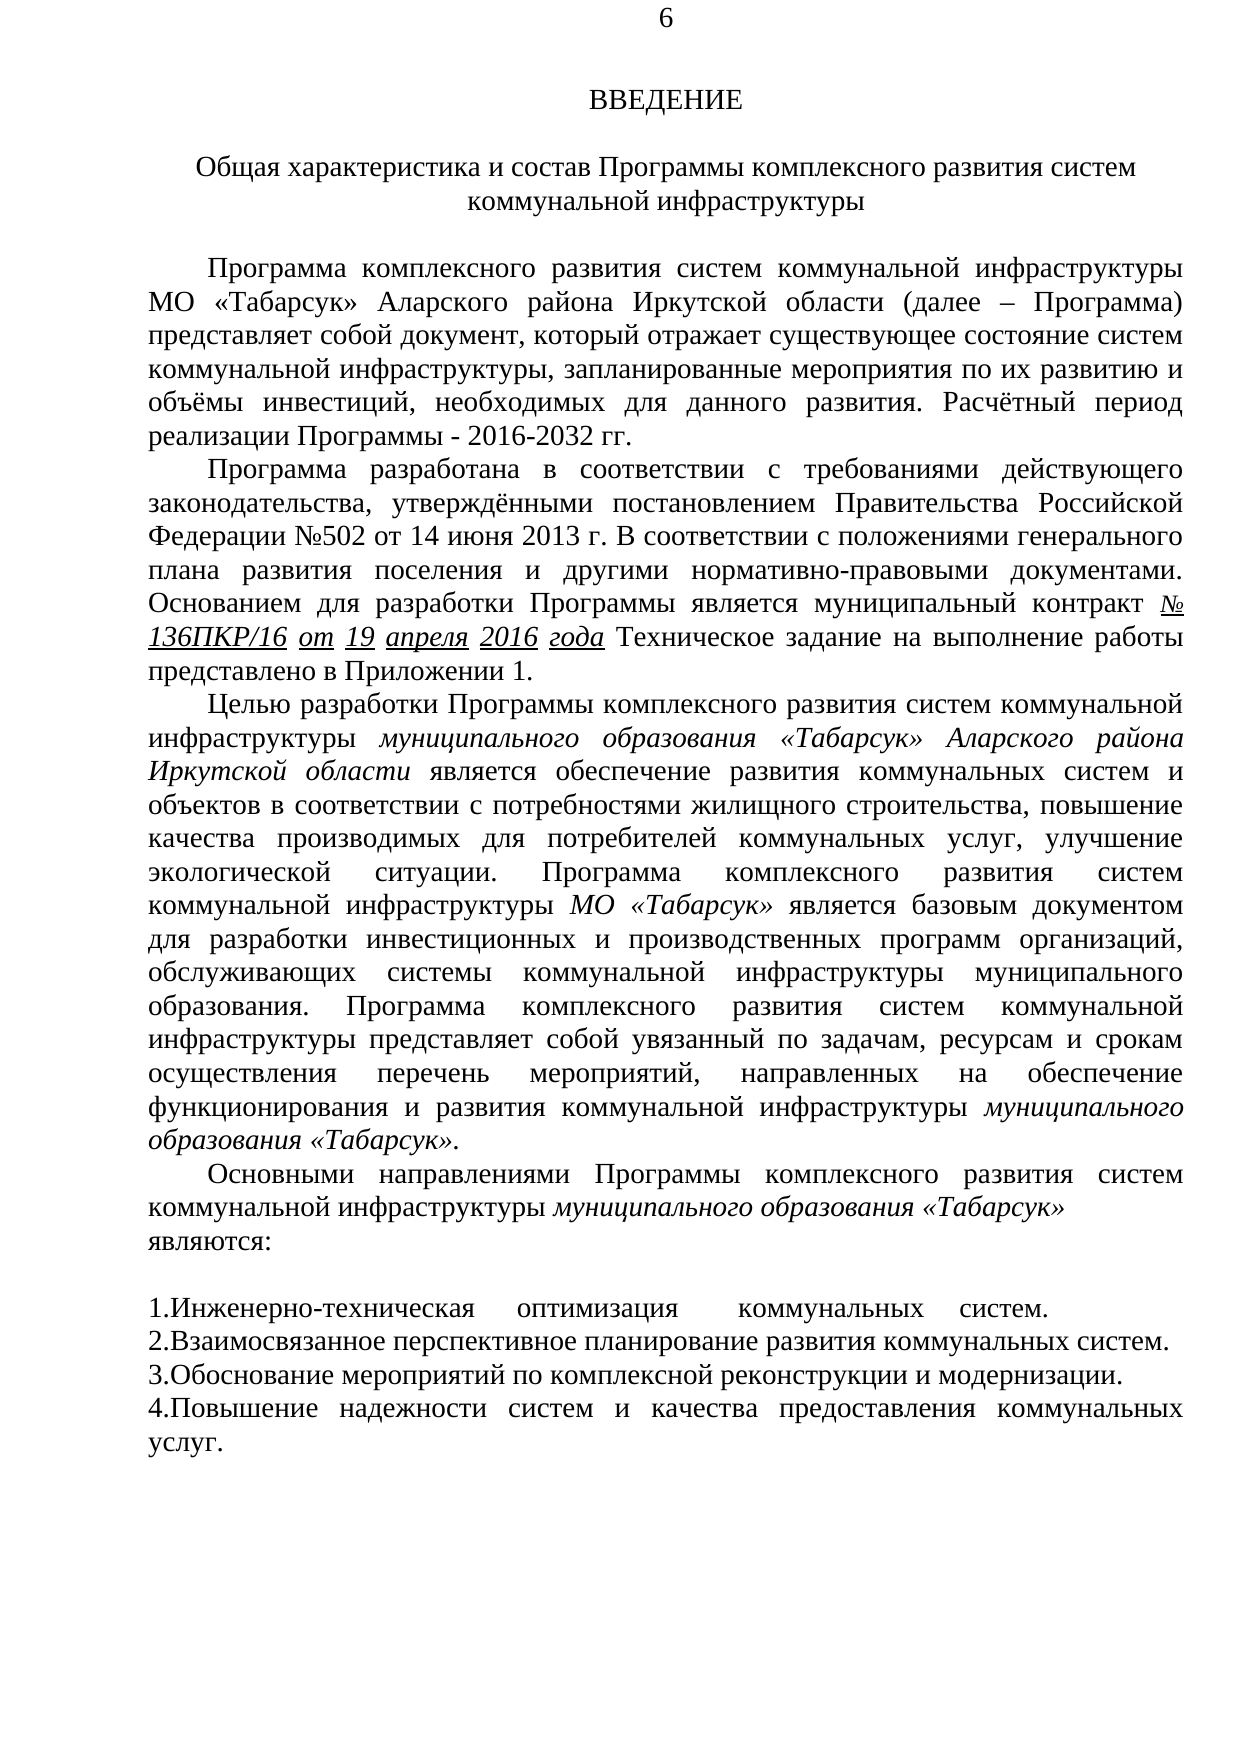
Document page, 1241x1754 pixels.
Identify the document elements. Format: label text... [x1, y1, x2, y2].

text Общая характеристика и состав Программы комплексного развития систем коммунальной инфраструктуры [148, 149, 1184, 217]
text являются: [148, 1223, 1184, 1256]
text Программа разработана в соответствии с требованиями действующего законодательства, утверждёнными постановлением Правительства Российской Федерации №502 от 14 июня 2013 г. В соответствии с положениями генерального плана развития поселения и другими нормативно-правовыми документами. Основанием для разработки Программы является муниципальный контракт № 136ПКР/16 от 19 апреля 2016 года Техническое задание на выполнение работы представлено в Приложении 1. [148, 451, 1184, 686]
text 1.Инженерно-техническая оптимизация коммунальных систем. [148, 1290, 1184, 1323]
text 4.Повышение надежности систем и качества предоставления коммунальных услуг. [148, 1391, 1184, 1458]
text Программа комплексного развития систем коммунальной инфраструктуры МО «Табарсук» Аларского района Иркутской области (далее – Программа) представляет собой документ, который отражает существующее состояние систем коммунальной инфраструктуры, запланированные мероприятия по их развитию и объёмы инвестиций, необходимых для данного развития. Расчётный период реализации Программы - 2016-2032 гг. [148, 250, 1184, 451]
text Основными направлениями Программы комплексного развития систем коммунальной инфраструктуры муниципального образования «Табарсук» [148, 1156, 1184, 1223]
text ВВЕДЕНИЕ [148, 82, 1184, 116]
text 2.Взаимосвязанное перспективное планирование развития коммунальных систем. [148, 1323, 1184, 1357]
text 3.Обоснование мероприятий по комплексной реконструкции и модернизации. [148, 1357, 1184, 1391]
text Целью разработки Программы комплексного развития систем коммунальной инфраструктуры муниципального образования «Табарсук» Аларского района Иркутской области является обеспечение развития коммунальных систем и объектов в соответствии с потребностями жилищного строительства, повышение качества производимых для потребителей коммунальных услуг, улучшение экологической ситуации. Программа комплексного развития систем коммунальной инфраструктуры МО «Табарсук» является базовым документом для разработки инвестиционных и производственных программ организаций, обслуживающих системы коммунальной инфраструктуры муниципального образования. Программа комплексного развития систем коммунальной инфраструктуры представляет собой увязанный по задачам, ресурсам и срокам осуществления перечень мероприятий, направленных на обеспечение функционирования и развития коммунальной инфраструктуры муниципального образования «Табарсук». [148, 686, 1184, 1156]
